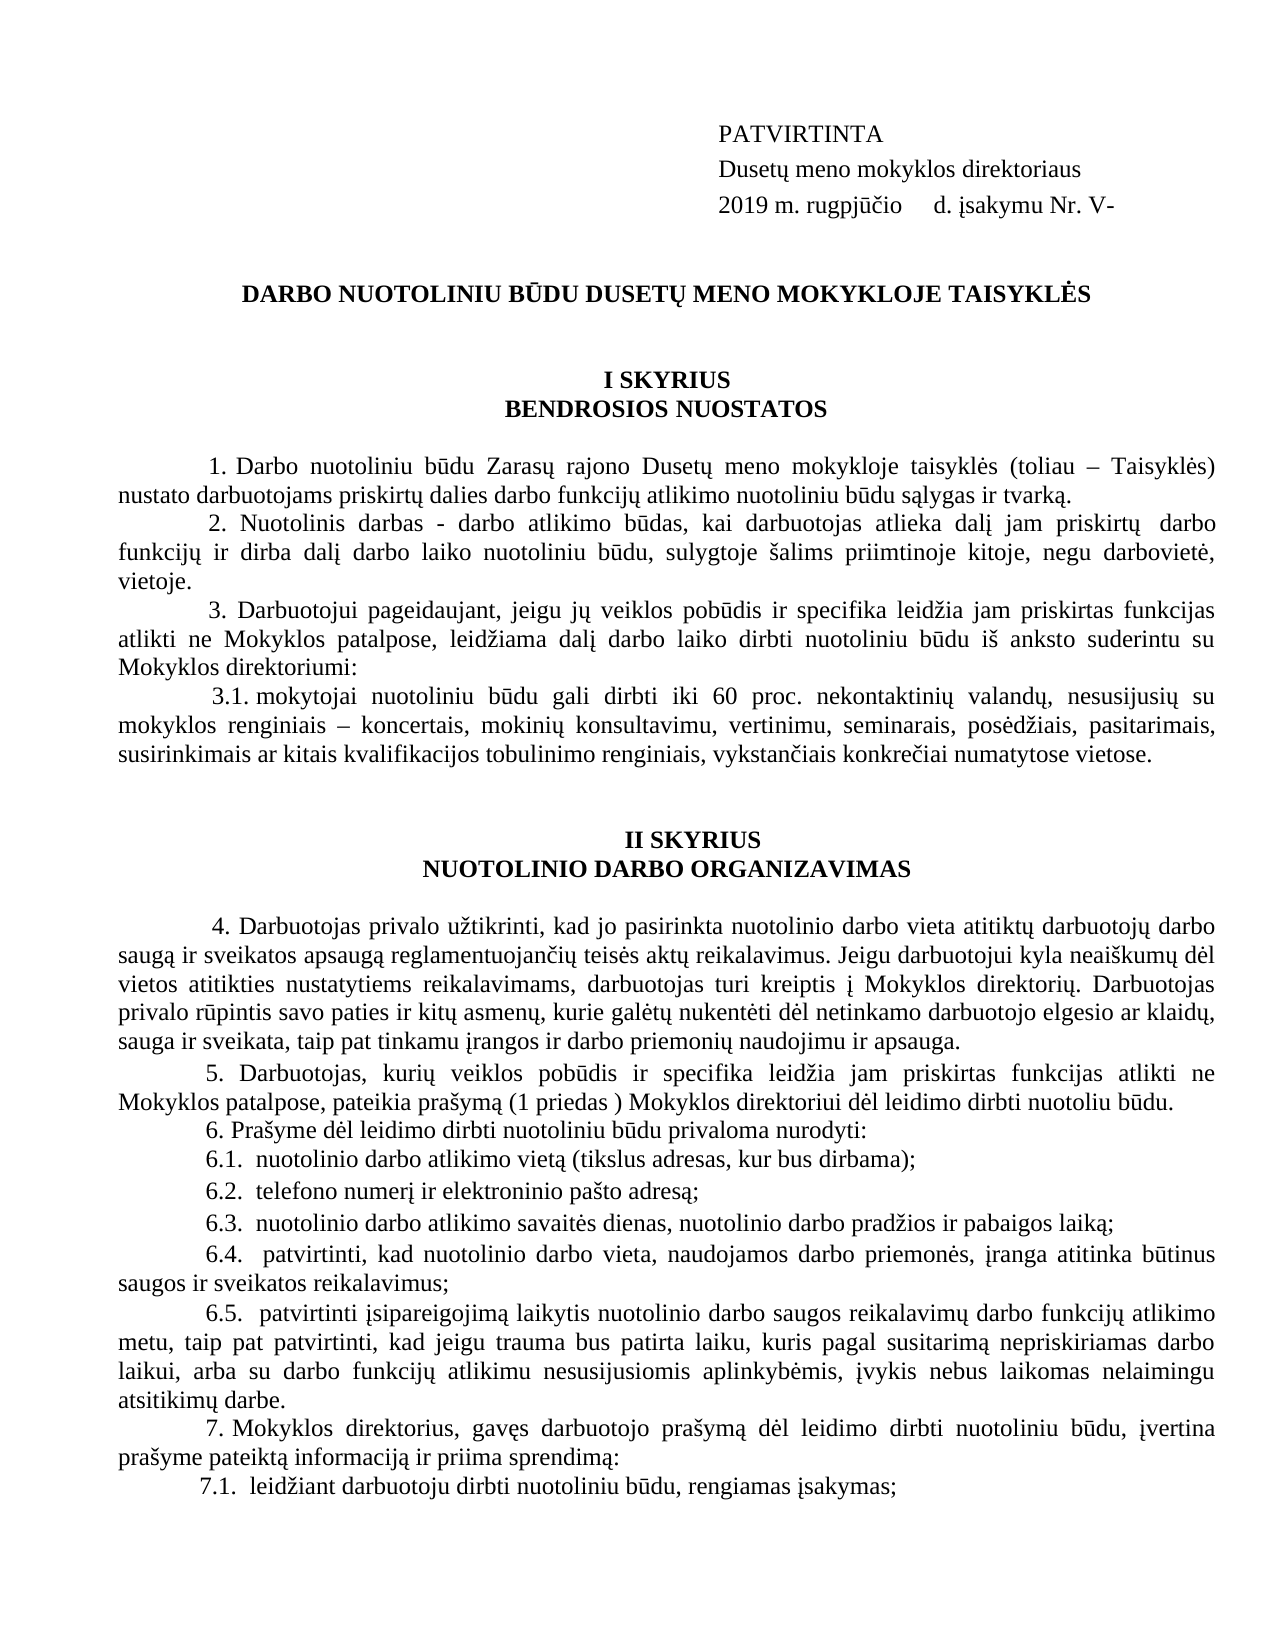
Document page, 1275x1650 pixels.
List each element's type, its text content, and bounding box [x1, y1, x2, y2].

text NUOTOLINIO DARBO ORGANIZAVIMAS [420, 854, 913, 883]
list Darbuotojui pageidaujant, jeigu jų veiklos pobūdis ir specifika leidžia jam priskirtas funkcijas atlikti ne Mokyklos patalpose, leidžiama dalį darbo laiko dirbti nuotoliniu būdu iš anksto suderintu su Mokyklos direktoriumi: [118, 595, 1216, 681]
list Nuotolinis darbas - darbo atlikimo būdas, kai darbuotojas atlieka dalį jam priskirtų darbo funkcijų ir dirba dalį darbo laiko nuotoliniu būdu, sulygtoje šalims priimtinoje kitoje, negu darbovietė, vietoje. [118, 508, 1216, 595]
text 2019 m. rugpjūčio d. įsakymu Nr. V- [718, 190, 1227, 219]
list SKYRIUS BENDROSIOS NUOSTATOS [504, 365, 829, 423]
list leidžiant darbuotoju dirbti nuotoliniu būdu, rengiamas įsakymas; [199, 1471, 1227, 1500]
text Dusetų meno mokyklos direktoriaus [718, 155, 1227, 183]
list Prašyme dėl leidimo dirbti nuotoliniu būdu privaloma nurodyti: [205, 1115, 1227, 1144]
text DARBO NUOTOLINIU BŪDU DUSETŲ MENO MOKYKLOJE TAISYKLĖS [106, 279, 1227, 308]
list Darbuotojas, kurių veiklos pobūdis ir specifika leidžia jam priskirtas funkcijas atlikti ne Mokyklos patalpose, pateikia prašymą (1 priedas ) Mokyklos direktoriui dėl leidimo dirbti nuotoliu būdu. [118, 1058, 1216, 1115]
list nuotolinio darbo atlikimo savaitės dienas, nuotolinio darbo pradžios ir pabaigos laiką; [205, 1208, 1227, 1236]
list Darbo nuotoliniu būdu Zarasų rajono Dusetų meno mokykloje taisyklės (toliau – Taisyklės) nustato darbuotojams priskirtų dalies darbo funkcijų atlikimo nuotoliniu būdu sąlygas ir tvarką. [118, 451, 1217, 508]
list Mokyklos direktorius, gavęs darbuotojo prašymą dėl leidimo dirbti nuotoliniu būdu, įvertina prašyme pateiktą informaciją ir priima sprendimą: [118, 1413, 1216, 1471]
list patvirtinti, kad nuotolinio darbo vieta, naudojamos darbo priemonės, įranga atitinka būtinus saugos ir sveikatos reikalavimus; [118, 1239, 1216, 1296]
list mokytojai nuotoliniu būdu gali dirbti iki 60 proc. nekontaktinių valandų, nesusijusių su mokyklos renginiais – koncertais, mokinių konsultavimu, vertinimu, seminarais, posėdžiais, pasitarimais, susirinkimais ar kitais kvalifikacijos tobulinimo renginiais, vykstančiais konkrečiai numatytose vietose. [118, 681, 1217, 767]
list patvirtinti įsipareigojimą laikytis nuotolinio darbo saugos reikalavimų darbo funkcijų atlikimo metu, taip pat patvirtinti, kad jeigu trauma bus patirta laiku, kuris pagal susitarimą nepriskiriamas darbo laikui, arba su darbo funkcijų atlikimu nesusijusiomis aplinkybėmis, įvykis nebus laikomas nelaimingu atsitikimų darbe. [118, 1298, 1216, 1413]
text PATVIRTINTA [718, 119, 1227, 148]
list Darbuotojas privalo užtikrinti, kad jo pasirinkta nuotolinio darbo vieta atitiktų darbuotojų darbo saugą ir sveikatos apsaugą reglamentuojančių teisės aktų reikalavimus. Jeigu darbuotojui kyla neaiškumų dėl vietos atitikties nustatytiems reikalavimams, darbuotojas turi kreiptis į Mokyklos direktorių. Darbuotojas privalo rūpintis savo paties ir kitų asmenų, kurie galėtų nukentėti dėl netinkamo darbuotojo elgesio ar klaidų, sauga ir sveikata, taip pat tinkamu įrangos ir darbo priemonių naudojimu ir apsauga. [118, 911, 1216, 1055]
subtitle II SKYRIUS [624, 825, 1227, 854]
list nuotolinio darbo atlikimo vietą (tikslus adresas, kur bus dirbama); [205, 1144, 1227, 1173]
list telefono numerį ir elektroninio pašto adresą; [205, 1176, 1227, 1205]
